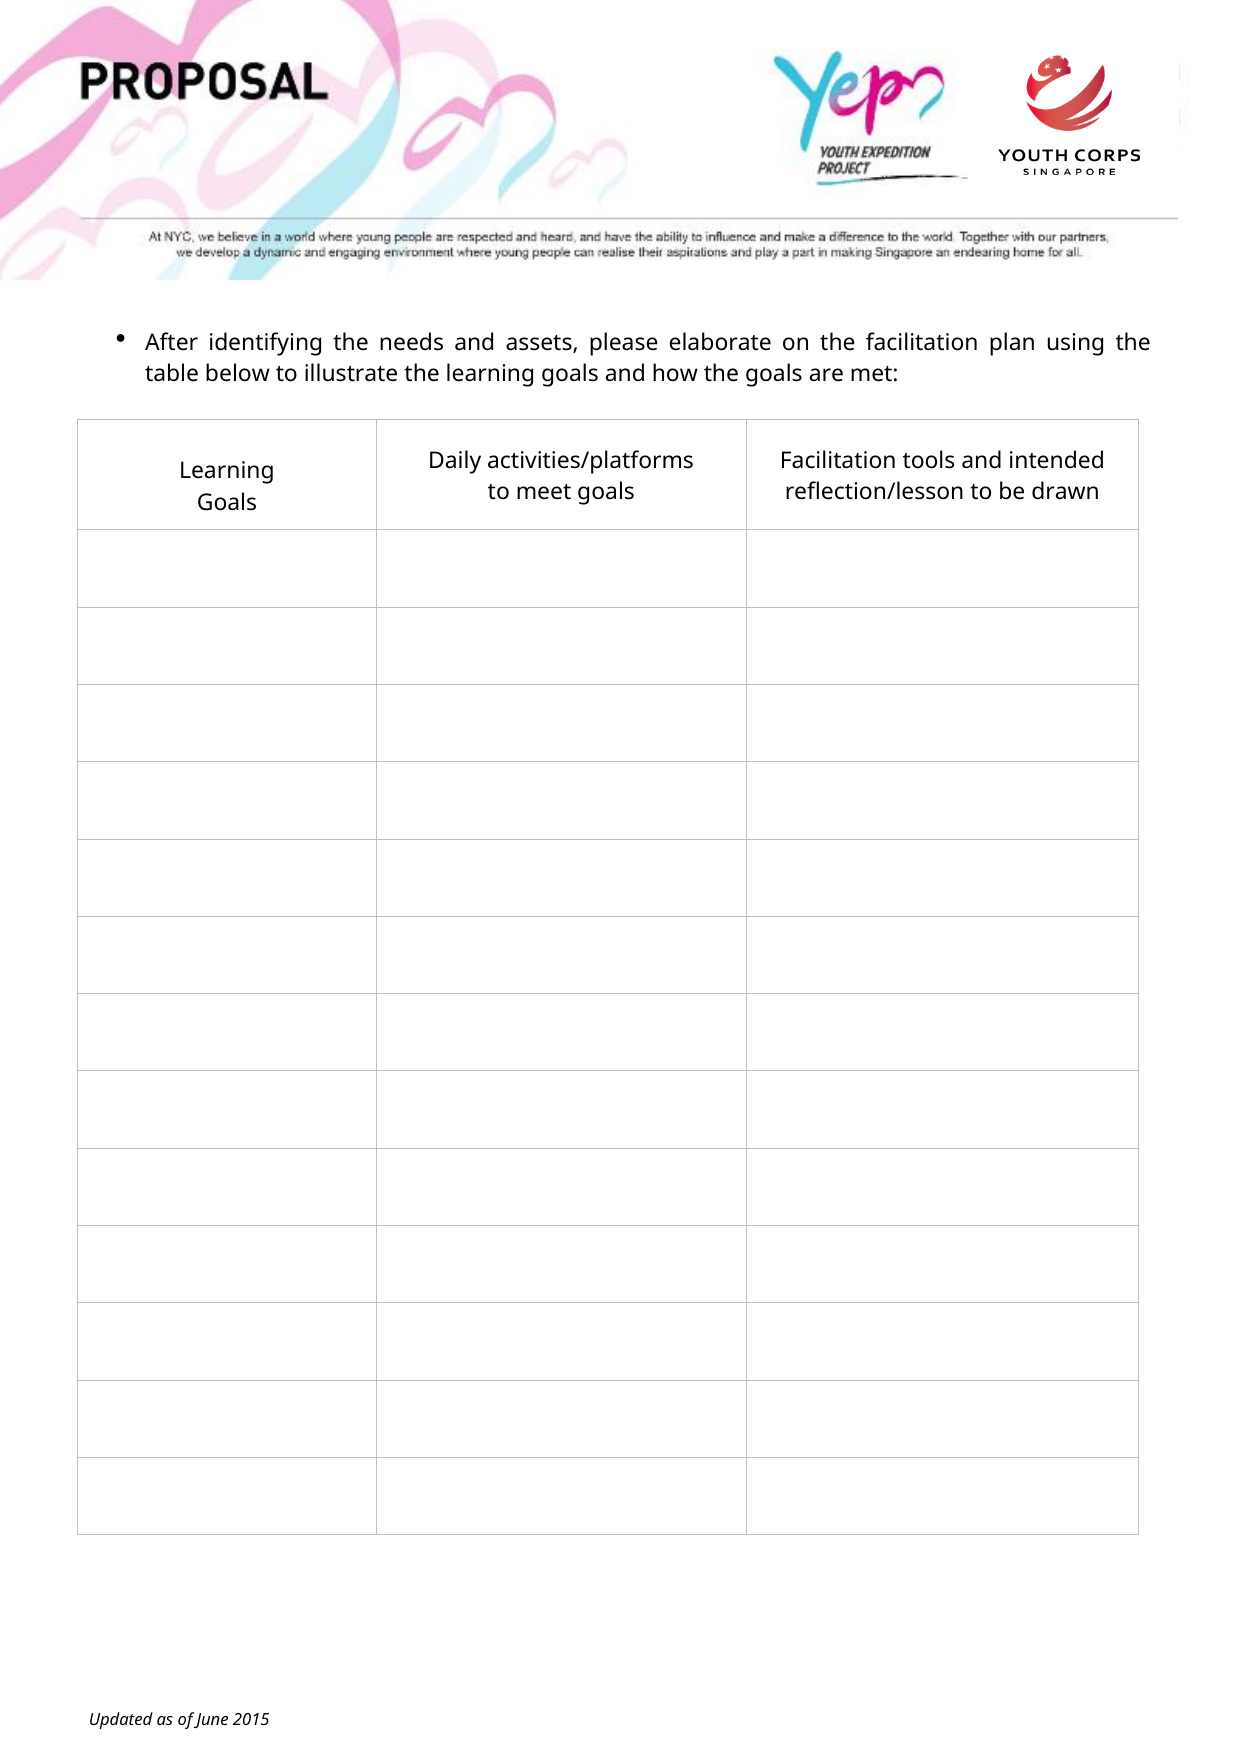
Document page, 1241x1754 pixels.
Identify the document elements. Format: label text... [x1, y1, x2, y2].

table_cell [747, 1226, 1138, 1302]
table_cell [747, 1458, 1138, 1534]
table_cell [377, 917, 746, 993]
table_cell [747, 1071, 1138, 1148]
table_cell [377, 994, 746, 1070]
table_cell [78, 1458, 376, 1534]
picture [0, 0, 1239, 280]
table_cell [377, 1071, 746, 1148]
table_cell [377, 1226, 746, 1302]
table_cell [78, 685, 376, 761]
table_cell [78, 530, 376, 607]
table_cell [78, 1381, 376, 1457]
table_cell [377, 1303, 746, 1379]
table_cell [377, 1381, 746, 1457]
table_cell [377, 1149, 746, 1225]
table_cell [377, 608, 746, 684]
table_cell [78, 917, 376, 993]
table_cell [78, 840, 376, 916]
table_cell [377, 530, 746, 607]
table_cell [78, 1303, 376, 1379]
table_cell [747, 1149, 1138, 1225]
table_cell [377, 1458, 746, 1534]
table_header Daily activities/platforms to meet goals [377, 420, 746, 529]
table_cell [78, 1071, 376, 1148]
table_cell [747, 917, 1138, 993]
table_cell [747, 608, 1138, 684]
table_cell [78, 1226, 376, 1302]
table_cell [78, 994, 376, 1070]
table_cell [78, 608, 376, 684]
table_cell [747, 994, 1138, 1070]
table_cell [747, 840, 1138, 916]
table_cell [747, 530, 1138, 607]
table_cell [78, 1149, 376, 1225]
table_header Learning Goals [78, 420, 376, 529]
table_cell [747, 762, 1138, 838]
table_header Facilitation tools and intended reflection/lesson to be drawn [747, 420, 1138, 529]
table_cell [747, 685, 1138, 761]
table_cell [377, 685, 746, 761]
table_cell [747, 1381, 1138, 1457]
table_cell [377, 840, 746, 916]
table_cell [747, 1303, 1138, 1379]
table_cell [78, 762, 376, 838]
list After identifying the needs and assets, please elaborate on the facilitation plan using the table below to illustrate the learning goals and how the goals are met: [117, 326, 1152, 388]
table_cell [377, 762, 746, 838]
